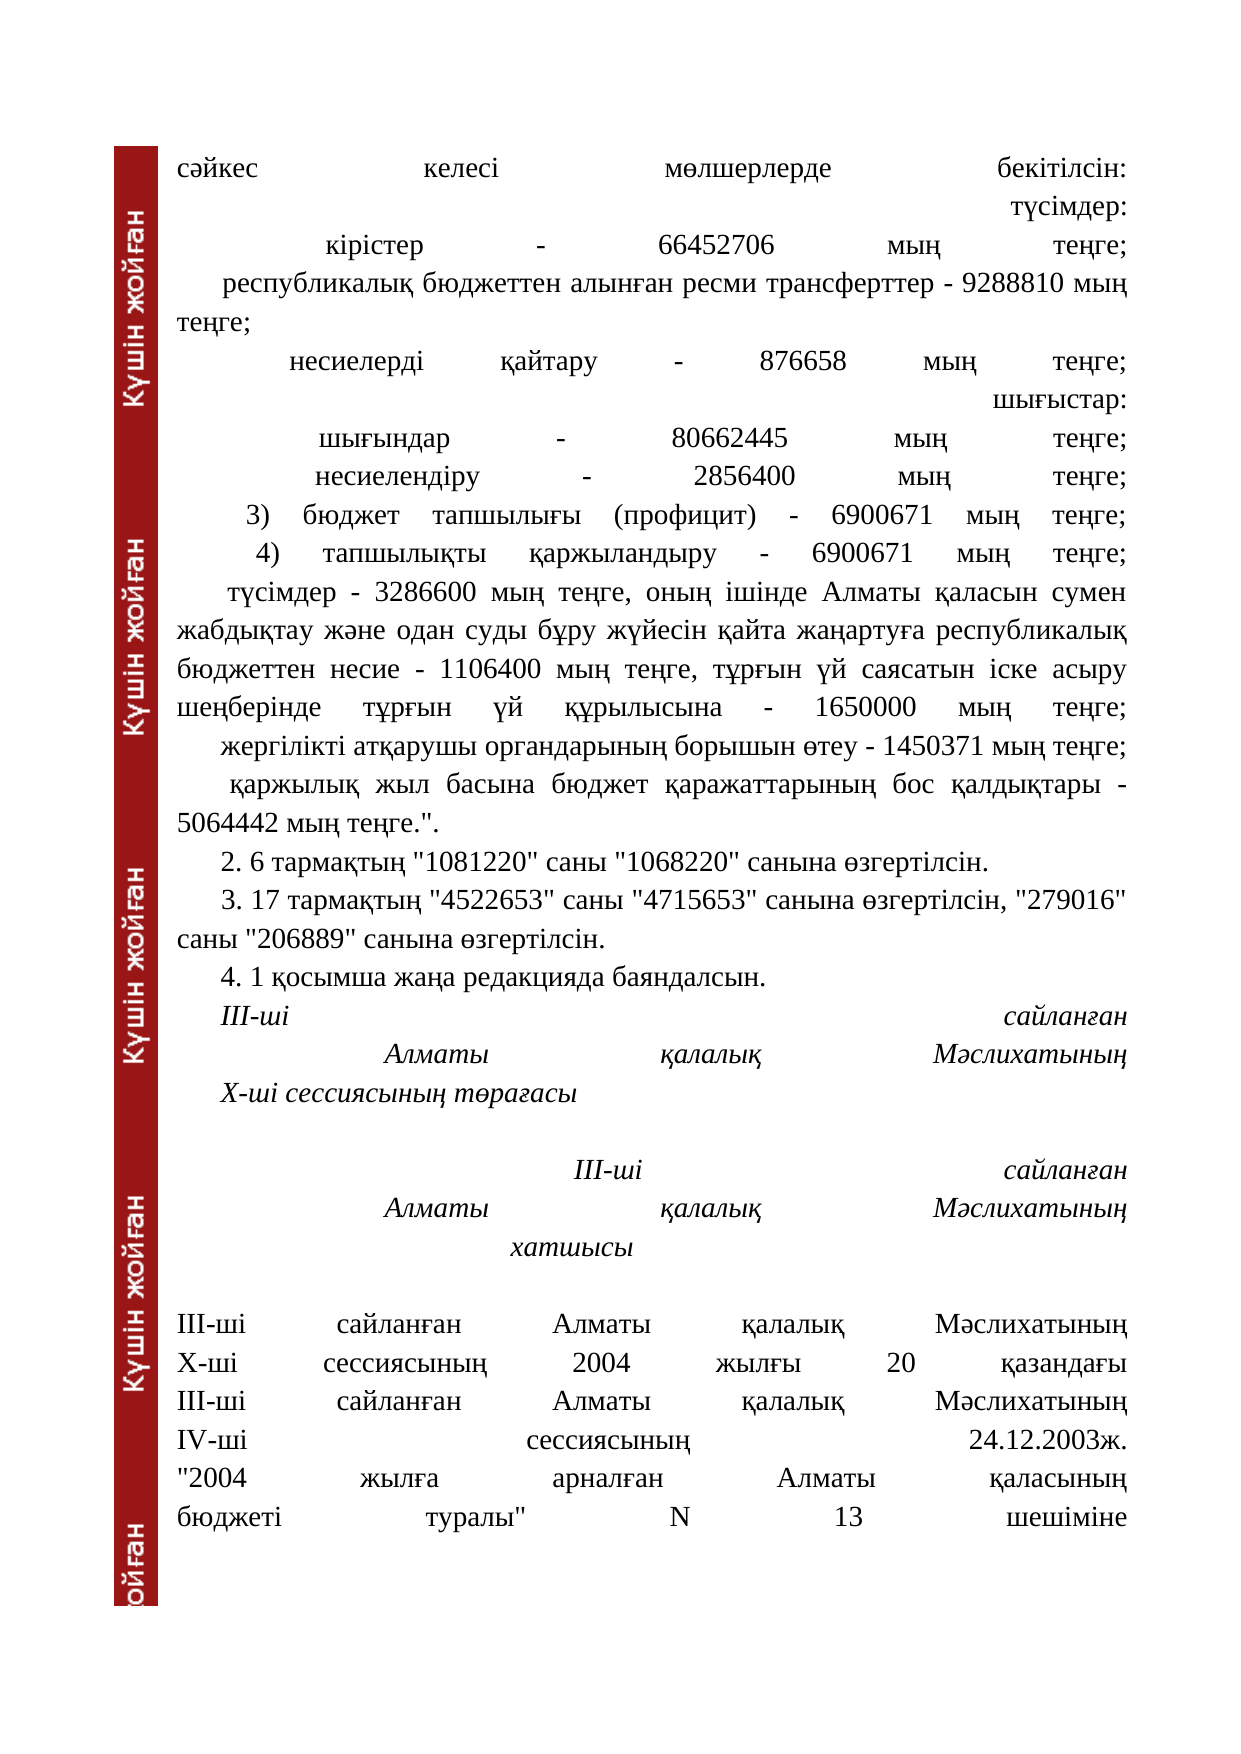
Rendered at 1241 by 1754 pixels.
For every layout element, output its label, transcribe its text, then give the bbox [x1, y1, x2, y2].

picture [114, 993, 158, 998]
picture [114, 1532, 158, 1606]
picture [114, 877, 158, 882]
text 2. 6 тармақтың "1081220" саны "1068220" санына өзгертілсін. [112, 844, 1128, 877]
text ІІІ-ші сайланған Алматы қалалық Мәслихатының Х-ші сессиясының төрағасы [112, 998, 1128, 1108]
text ІІІ-ші сайланған Алматы қалалық Мәслихатының хатшысы [112, 1113, 1128, 1301]
picture [114, 954, 158, 959]
picture [114, 1301, 158, 1306]
text 4. 1 қосымша жаңа редакцияда баяндалсын. [112, 959, 1128, 993]
picture [114, 146, 158, 150]
picture [114, 839, 158, 844]
picture [114, 1108, 158, 1113]
text 3. 17 тармақтың "4522653" саны "4715653" санына өзгертілсін, "279016" саны "206889" санына өзгертілсін. [112, 882, 1128, 954]
